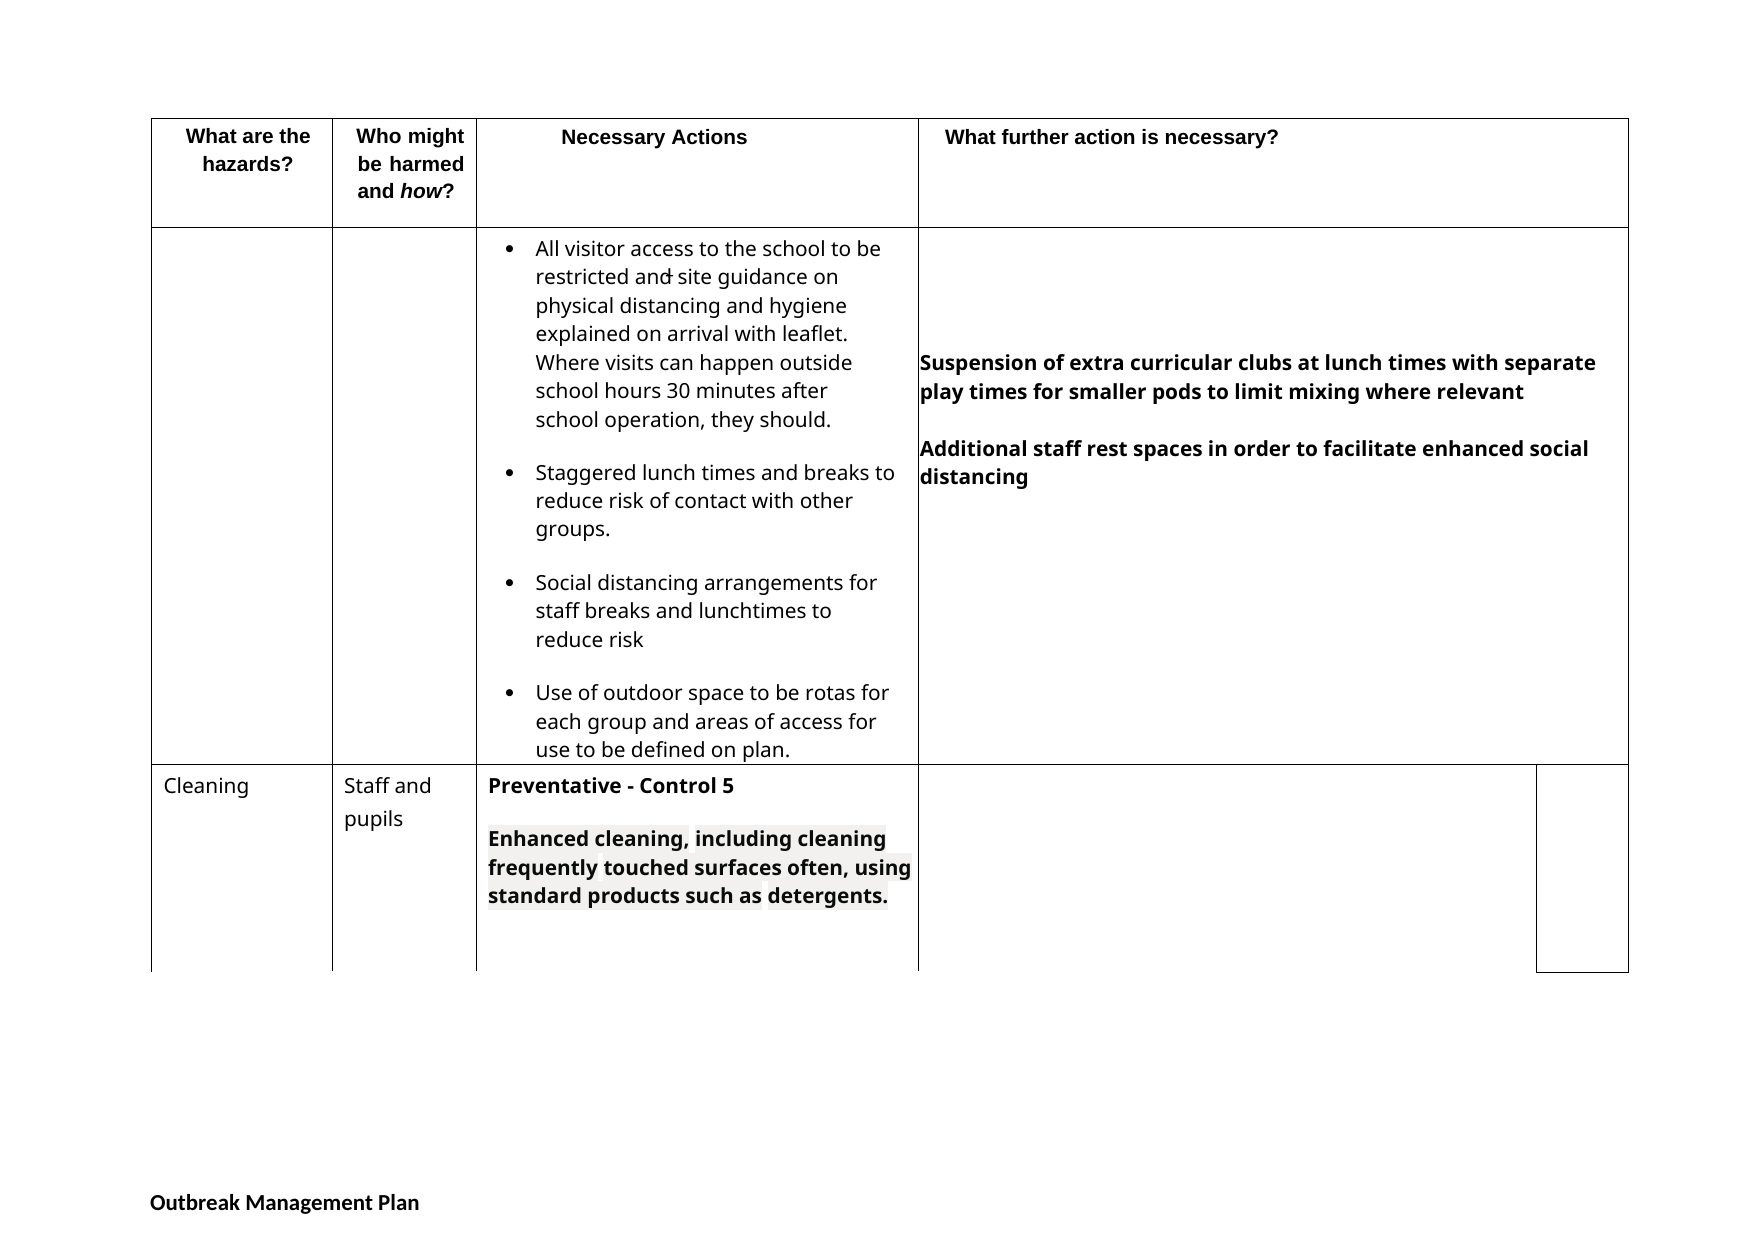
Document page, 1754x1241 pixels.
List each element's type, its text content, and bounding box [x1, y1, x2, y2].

table_cell Cleaning [152, 765, 332, 972]
table_cell [152, 228, 332, 764]
table_cell Preventative - Control 5 Enhanced cleaning, including cleaning frequently touched surfaces often, using standard products such as detergents. [476, 765, 919, 972]
table_header Who might be harmed and how? [333, 119, 476, 227]
table_header Necessary Actions [477, 119, 918, 227]
table_cell Staff and pupils [332, 765, 476, 972]
table_cell [333, 228, 476, 764]
table_cell [1537, 765, 1628, 972]
table_cell [919, 765, 1536, 972]
table_header What further action is necessary? [919, 119, 1628, 227]
table_header What are the hazards? [152, 119, 332, 227]
table_cell All visitor access to the school to be restricted and site guidance on physical distancing and hygiene explained on arrival with leaflet. Where visits can happen outside school hours 30 minutes after school operation, they should. Staggered lunch times and breaks to reduce risk of contact with other groups. Social distancing arrangements for staff breaks and lunchtimes to reduce risk Use of outdoor space to be rotas for each group and areas of access for use to be defined on plan. [477, 228, 918, 764]
table_cell Suspension of extra curricular clubs at lunch times with separate play times for smaller pods to limit mixing where relevant Additional staff rest spaces in order to facilitate enhanced social distancing [919, 228, 1628, 764]
